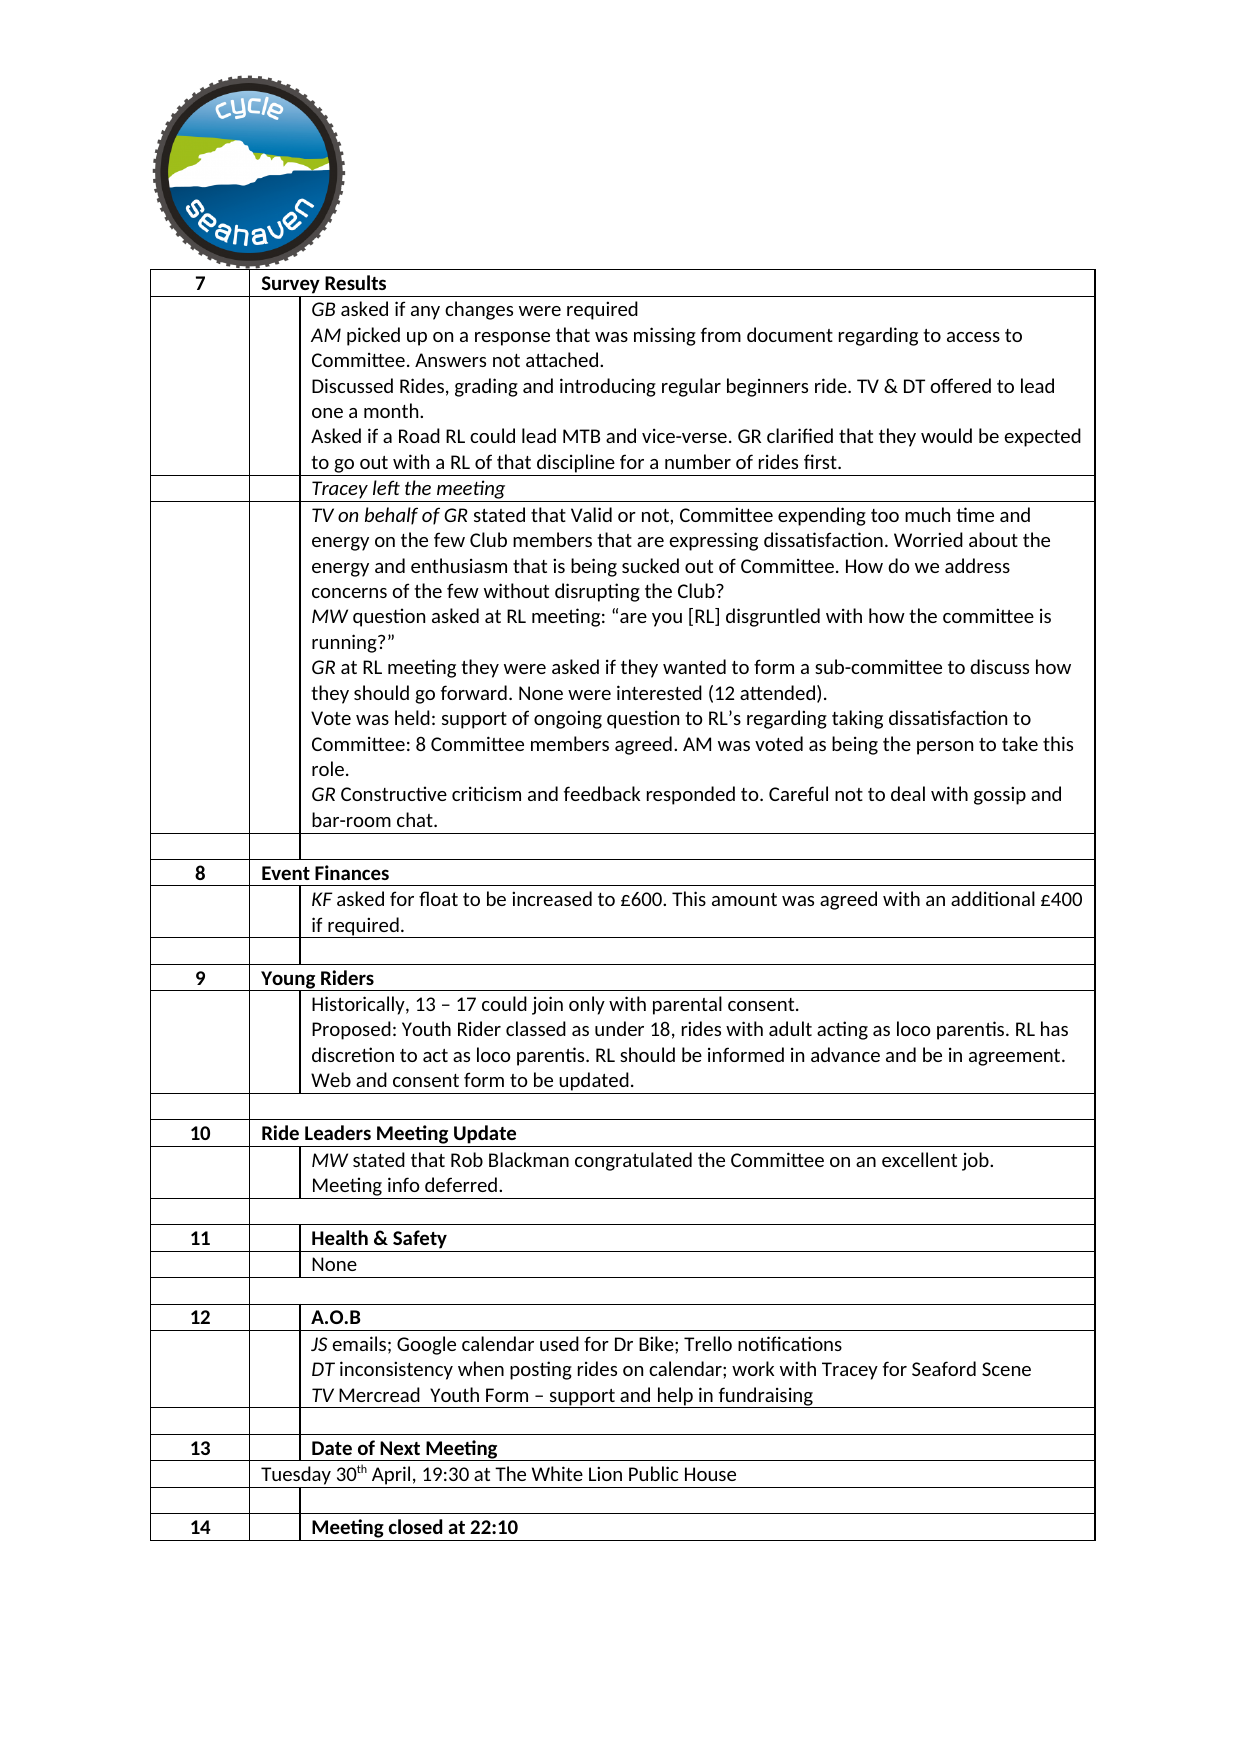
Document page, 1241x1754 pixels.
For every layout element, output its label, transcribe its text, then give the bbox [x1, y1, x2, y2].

table_cell [250, 1331, 299, 1407]
table_cell [250, 938, 299, 964]
table_cell None [301, 1252, 1094, 1277]
table_cell [151, 1252, 249, 1277]
table_cell [250, 1514, 299, 1539]
table_cell 14 [151, 1514, 249, 1539]
table_cell TV on behalf of GR stated that Valid or not, Committee expending too much time and energy on the few Club members that are expressing dissatisfaction. Worried about the energy and enthusiasm that is being sucked out of Committee. How do we address concerns of the few without disrupting the Club? MW question asked at RL meeting: “are you [RL] disgruntled with how the committee is running?” GR at RL meeting they were asked if they wanted to form a sub-committee to discuss how they should go forward. None were interested (12 attended). Vote was held: support of ongoing question to RL’s regarding taking dissatisfaction to Committee: 8 Committee members agreed. AM was voted as being the person to take this role. GR Constructive criticism and feedback responded to. Careful not to deal with gossip and bar-room chat. [301, 502, 1094, 832]
picture [150, 73, 347, 269]
table_cell [250, 1199, 1094, 1224]
table_cell [301, 1408, 1094, 1434]
table_cell [151, 1488, 249, 1513]
table_cell Health & Safety [301, 1225, 1094, 1251]
table_cell 12 [151, 1305, 249, 1330]
table_cell [250, 886, 299, 937]
table_cell [250, 1094, 1094, 1119]
table_cell [151, 938, 249, 964]
table_cell Survey Results [250, 270, 1094, 296]
table_cell Tuesday 30th April, 19:30 at The White Lion Public House [250, 1461, 1094, 1487]
table_cell [151, 886, 249, 937]
table_cell JS emails; Google calendar used for Dr Bike; Trello notifications DT inconsistency when posting rides on calendar; work with Tracey for Seaford Scene TV Mercread Youth Form – support and help in fundraising [301, 1331, 1094, 1407]
table_cell [151, 1199, 249, 1224]
table_cell [250, 1147, 299, 1198]
table_cell [250, 991, 299, 1093]
table_cell [250, 476, 299, 501]
table_cell [250, 1305, 299, 1330]
table_cell [151, 1147, 249, 1198]
table_cell Young Riders [250, 965, 1094, 990]
table_cell [301, 1488, 1094, 1513]
table_cell 9 [151, 965, 249, 990]
table_cell 7 [151, 270, 249, 296]
table_cell Historically, 13 – 17 could join only with parental consent. Proposed: Youth Rider classed as under 18, rides with adult acting as loco parentis. RL has discretion to act as loco parentis. RL should be informed in advance and be in agreement. Web and consent form to be updated. [301, 991, 1094, 1093]
table_cell [151, 476, 249, 501]
table_cell [250, 1488, 299, 1513]
table_cell [151, 1094, 249, 1119]
table_cell 10 [151, 1120, 249, 1146]
table_cell [151, 991, 249, 1093]
table_cell 11 [151, 1225, 249, 1251]
table_cell [250, 297, 299, 474]
table_cell [151, 502, 249, 832]
table_cell [250, 502, 299, 832]
table_cell A.O.B [301, 1305, 1094, 1330]
table_cell Tracey left the meeting [301, 476, 1094, 501]
table_cell [301, 938, 1094, 964]
table_cell [151, 1408, 249, 1434]
table_cell Meeting closed at 22:10 [301, 1514, 1094, 1539]
table_cell 8 [151, 860, 249, 885]
table_cell MW stated that Rob Blackman congratulated the Committee on an excellent job. Meeting info deferred. [301, 1147, 1094, 1198]
table_cell [301, 834, 1094, 859]
table_cell [151, 1461, 249, 1487]
table_cell [250, 1278, 1094, 1303]
table_cell GB asked if any changes were required AM picked up on a response that was missing from document regarding to access to Committee. Answers not attached. Discussed Rides, grading and introducing regular beginners ride. TV & DT offered to lead one a month. Asked if a Road RL could lead MTB and vice-verse. GR clarified that they would be expected to go out with a RL of that discipline for a number of rides first. [301, 297, 1094, 474]
table_cell [151, 1331, 249, 1407]
table_cell [151, 834, 249, 859]
table_cell [151, 1278, 249, 1303]
table_cell 13 [151, 1435, 249, 1460]
table_cell [151, 297, 249, 474]
table_cell Ride Leaders Meeting Update [250, 1120, 1094, 1146]
table_cell [250, 1225, 299, 1251]
table_cell [250, 1408, 299, 1434]
table_cell [250, 834, 299, 859]
table_cell Date of Next Meeting [301, 1435, 1094, 1460]
table_cell [250, 1252, 299, 1277]
table_cell [250, 1435, 299, 1460]
table_cell Event Finances [250, 860, 1094, 885]
table_cell KF asked for float to be increased to £600. This amount was agreed with an additional £400 if required. [301, 886, 1094, 937]
